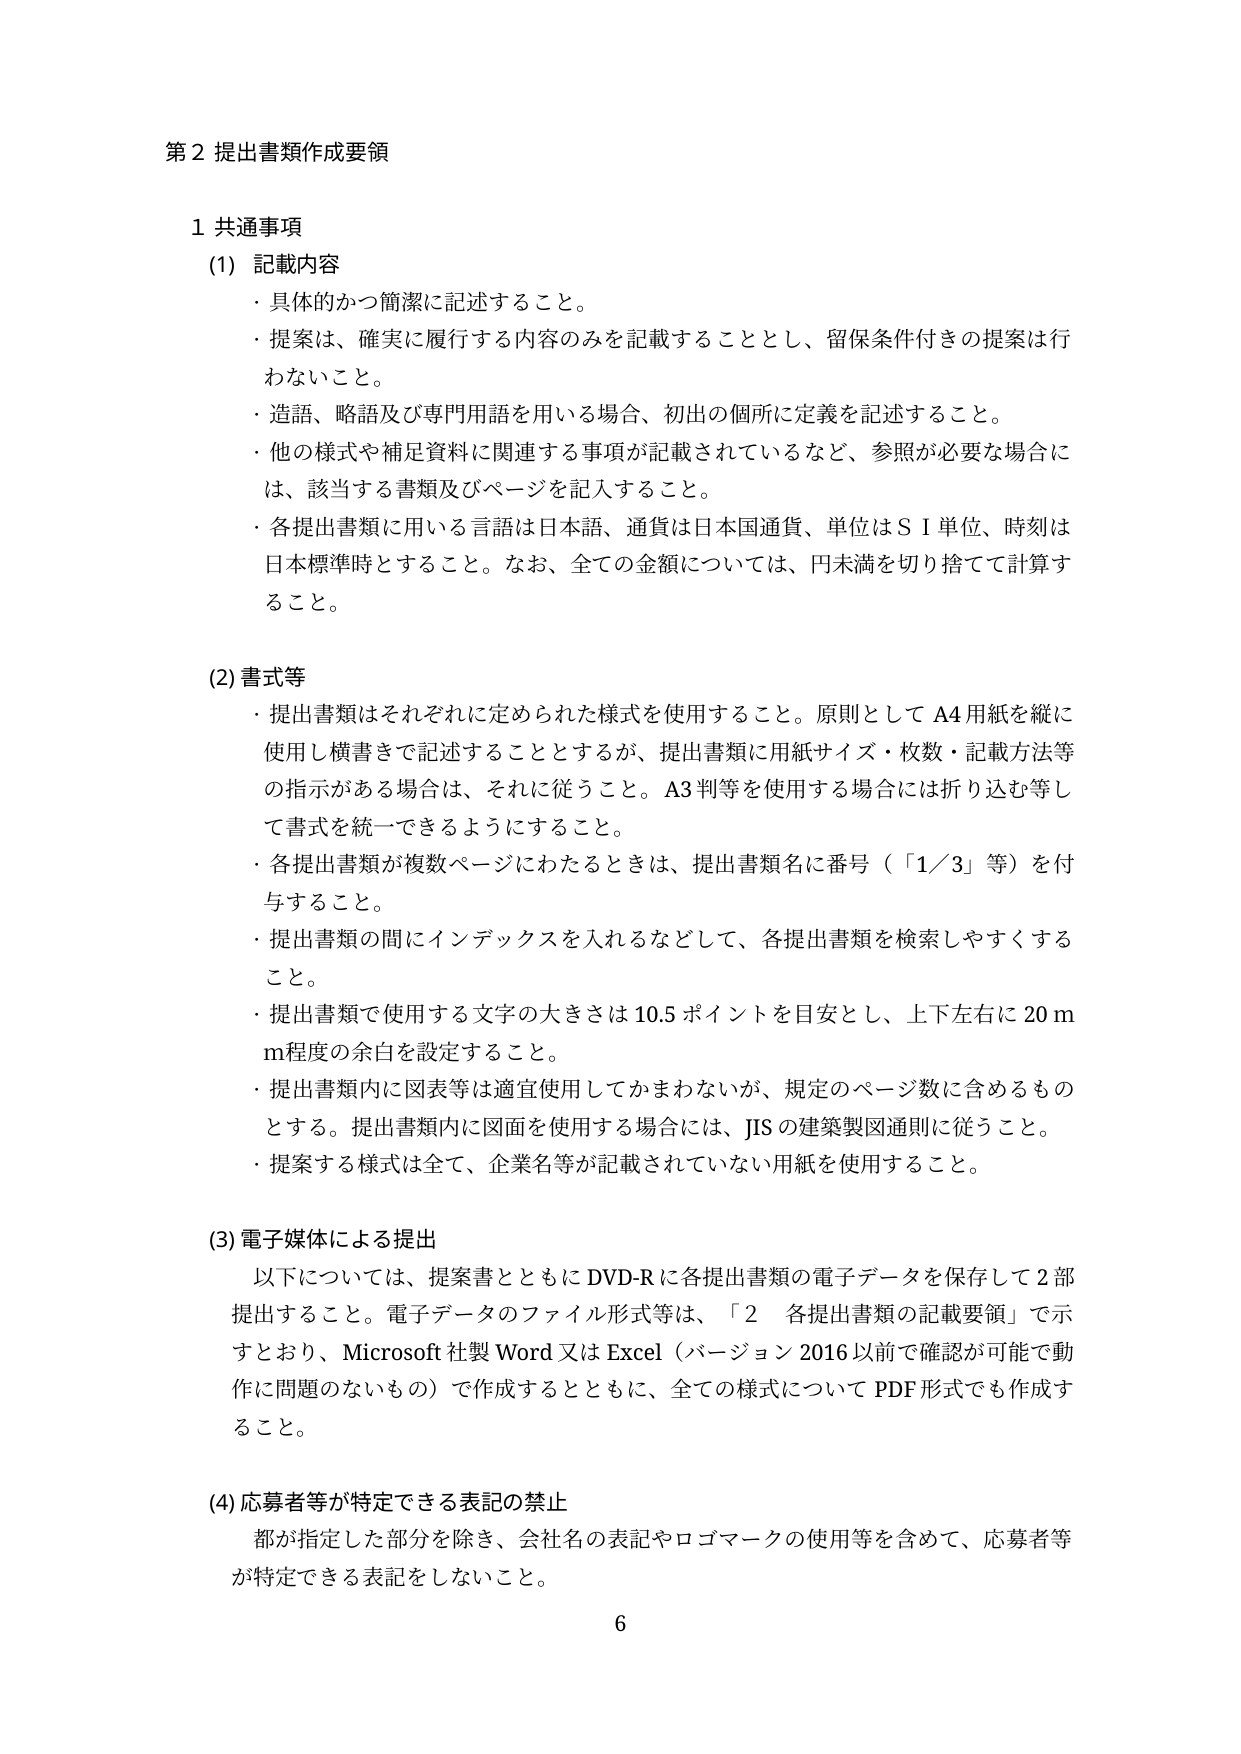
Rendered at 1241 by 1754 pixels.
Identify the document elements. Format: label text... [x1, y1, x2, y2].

subtitle 共通事項 [187, 207, 1075, 244]
subtitle 書式等 [209, 657, 1075, 694]
list 他の様式や補足資料に関連する事項が記載されているなど、参照が必要な場合には、該当する書類及びページを記入すること。 [253, 432, 1075, 507]
subtitle 提出書類作成要領 [165, 132, 1075, 169]
list 提出書類内に図表等は適宜使用してかまわないが、規定のページ数に含めるものとする。提出書類内に図面を使用する場合には、JISの建築製図通則に従うこと。 [253, 1069, 1075, 1144]
list 提出書類はそれぞれに定められた様式を使用すること。原則としてA4用紙を縦に使用し横書きで記述することとするが、提出書類に用紙サイズ・枚数・記載方法等の指示がある場合は、それに従うこと。A3判等を使用する場合には折り込む等して書式を統一できるようにすること。 [253, 694, 1075, 844]
list 提出書類で使用する文字の大きさは10.5ポイントを目安とし、上下左右に20ｍｍ程度の余白を設定すること。 [253, 994, 1075, 1069]
subtitle 記載内容 [209, 244, 1075, 282]
list 提案する様式は全て、企業名等が記載されていない用紙を使用すること。 [253, 1144, 1075, 1182]
subtitle 電子媒体による提出 [209, 1219, 1075, 1257]
text 以下については、提案書とともにDVD-Rに各提出書類の電子データを保存して2部提出すること。電子データのファイル形式等は、「２ 各提出書類の記載要領」で示すとおり、Microsoft社製Word又はExcel（バージョン2016以前で確認が可能で動作に問題のないもの）で作成するとともに、全ての様式についてPDF形式でも作成すること。 [231, 1257, 1075, 1444]
list 具体的かつ簡潔に記述すること。 [253, 282, 1075, 319]
list 造語、略語及び専門用語を用いる場合、初出の個所に定義を記述すること。 [253, 394, 1075, 432]
list 提出書類の間にインデックスを入れるなどして、各提出書類を検索しやすくすること。 [253, 919, 1075, 994]
subtitle 応募者等が特定できる表記の禁止 [209, 1482, 1075, 1519]
list 各提出書類が複数ページにわたるときは、提出書類名に番号（「1／3」等）を付与すること。 [253, 844, 1075, 919]
list 提案は、確実に履行する内容のみを記載することとし、留保条件付きの提案は行わないこと。 [253, 319, 1075, 394]
text 都が指定した部分を除き、会社名の表記やロゴマークの使用等を含めて、応募者等が特定できる表記をしないこと。 [231, 1519, 1075, 1594]
list 各提出書類に用いる言語は日本語、通貨は日本国通貨、単位はＳＩ単位、時刻は日本標準時とすること。なお、全ての金額については、円未満を切り捨てて計算すること。 [253, 507, 1075, 619]
